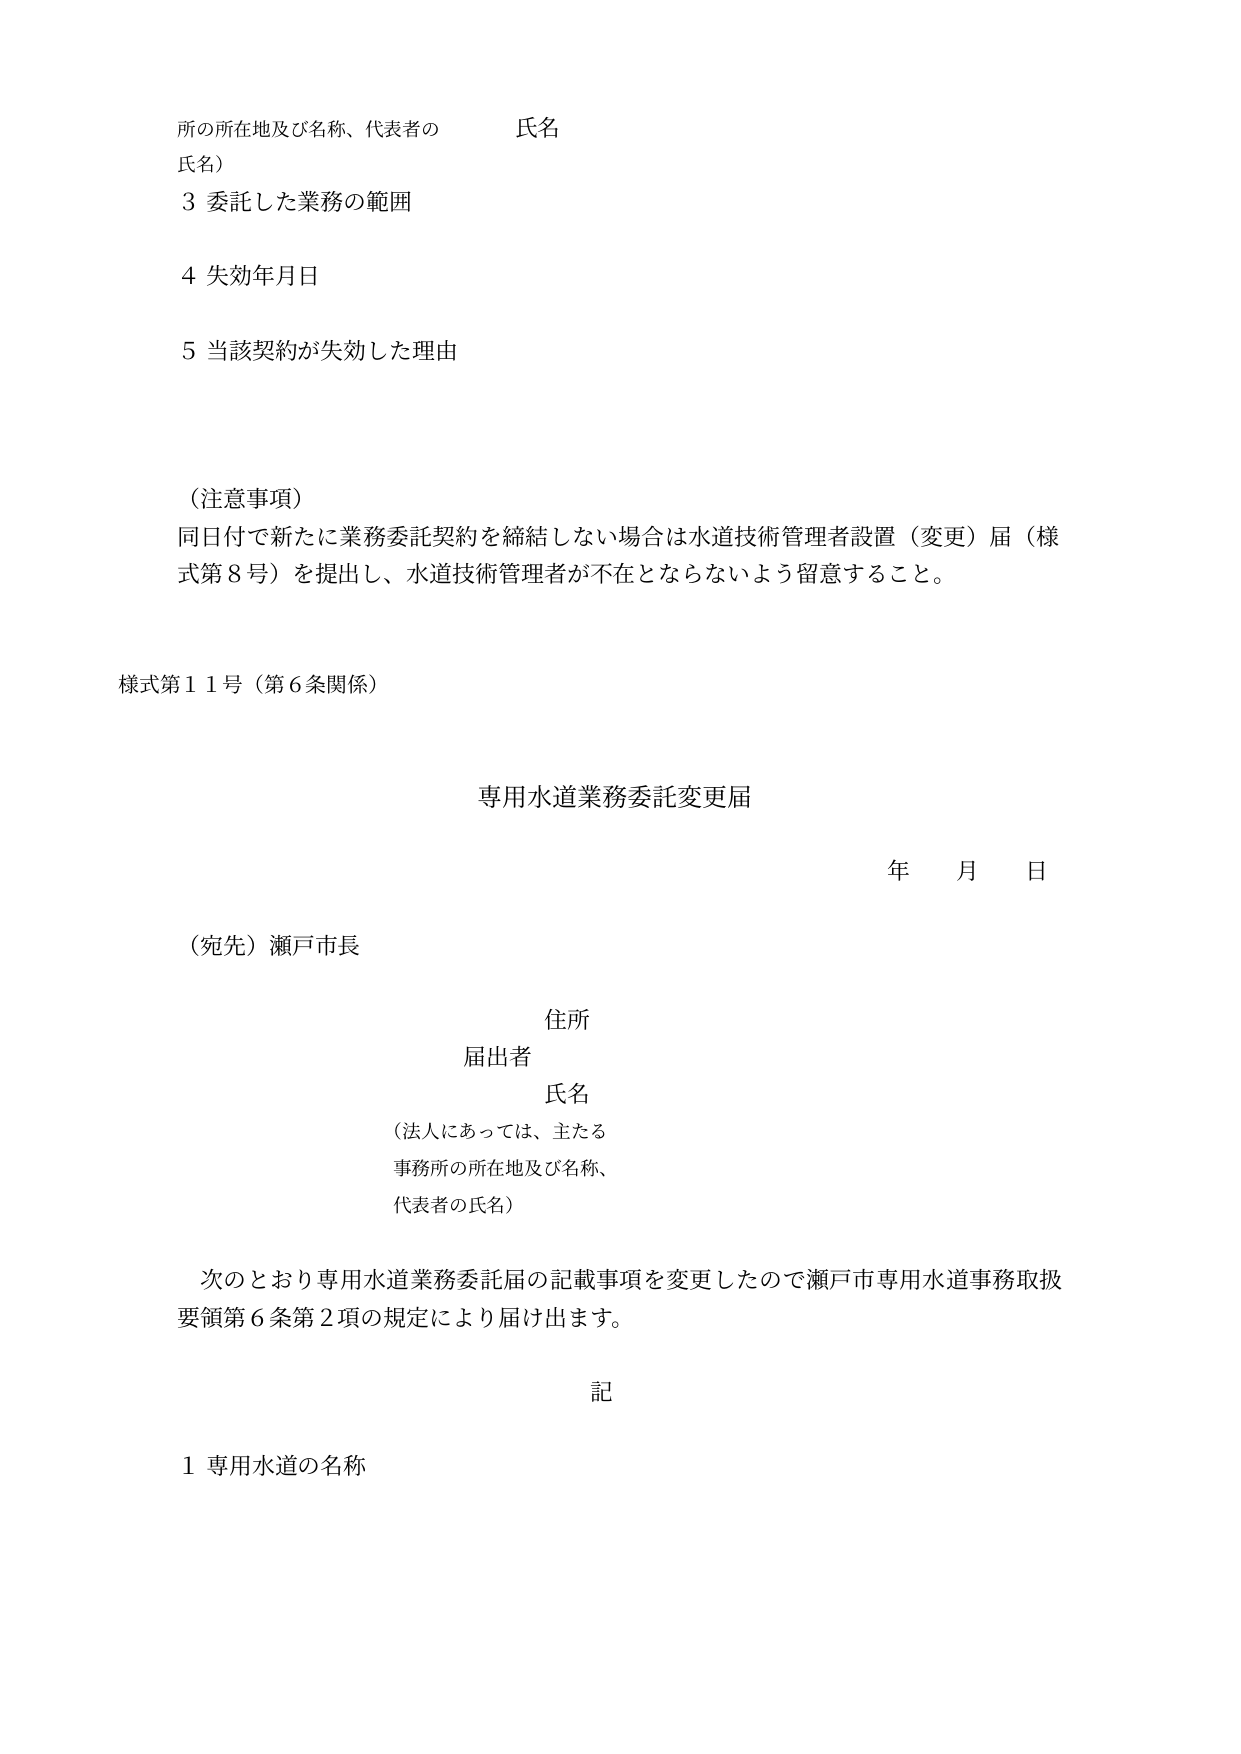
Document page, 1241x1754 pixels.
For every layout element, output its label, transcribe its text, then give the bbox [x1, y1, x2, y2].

text （法人にあっては、主たる [177, 1112, 1063, 1149]
text 代表者の氏名） [177, 1186, 1063, 1223]
text 事務所の所在地及び名称、 [177, 1149, 1063, 1186]
text 様式第１１号（第６条関係） [118, 665, 1063, 702]
text 次のとおり専用水道業務委託届の記載事項を変更したので瀬戸市専用水道事務取扱要領第６条第２項の規定により届け出ます。 [177, 1260, 1063, 1335]
text 専用水道業務委託変更届 [177, 777, 1063, 814]
text （宛先）瀬戸市長 [177, 926, 1063, 963]
text ５ 当該契約が失効した理由 [177, 331, 1063, 368]
text （注意事項） [177, 479, 1063, 517]
text 氏名） [177, 145, 1063, 182]
text 届出者 [177, 1037, 1063, 1074]
text １ 専用水道の名称 [177, 1446, 1063, 1483]
text 記 [177, 1372, 1063, 1409]
text ４ 失効年月日 [177, 256, 1063, 293]
text 同日付で新たに業務委託契約を締結しない場合は水道技術管理者設置（変更）届（様式第８号）を提出し、水道技術管理者が不在とならないよう留意すること。 [177, 517, 1063, 591]
text 所の所在地及び名称、代表者の 氏名 [177, 107, 1063, 145]
text 年 月 日 [177, 851, 1063, 888]
text ３ 委託した業務の範囲 [177, 182, 1063, 219]
text 住所 [177, 1000, 1063, 1037]
text 氏名 [177, 1074, 1063, 1112]
